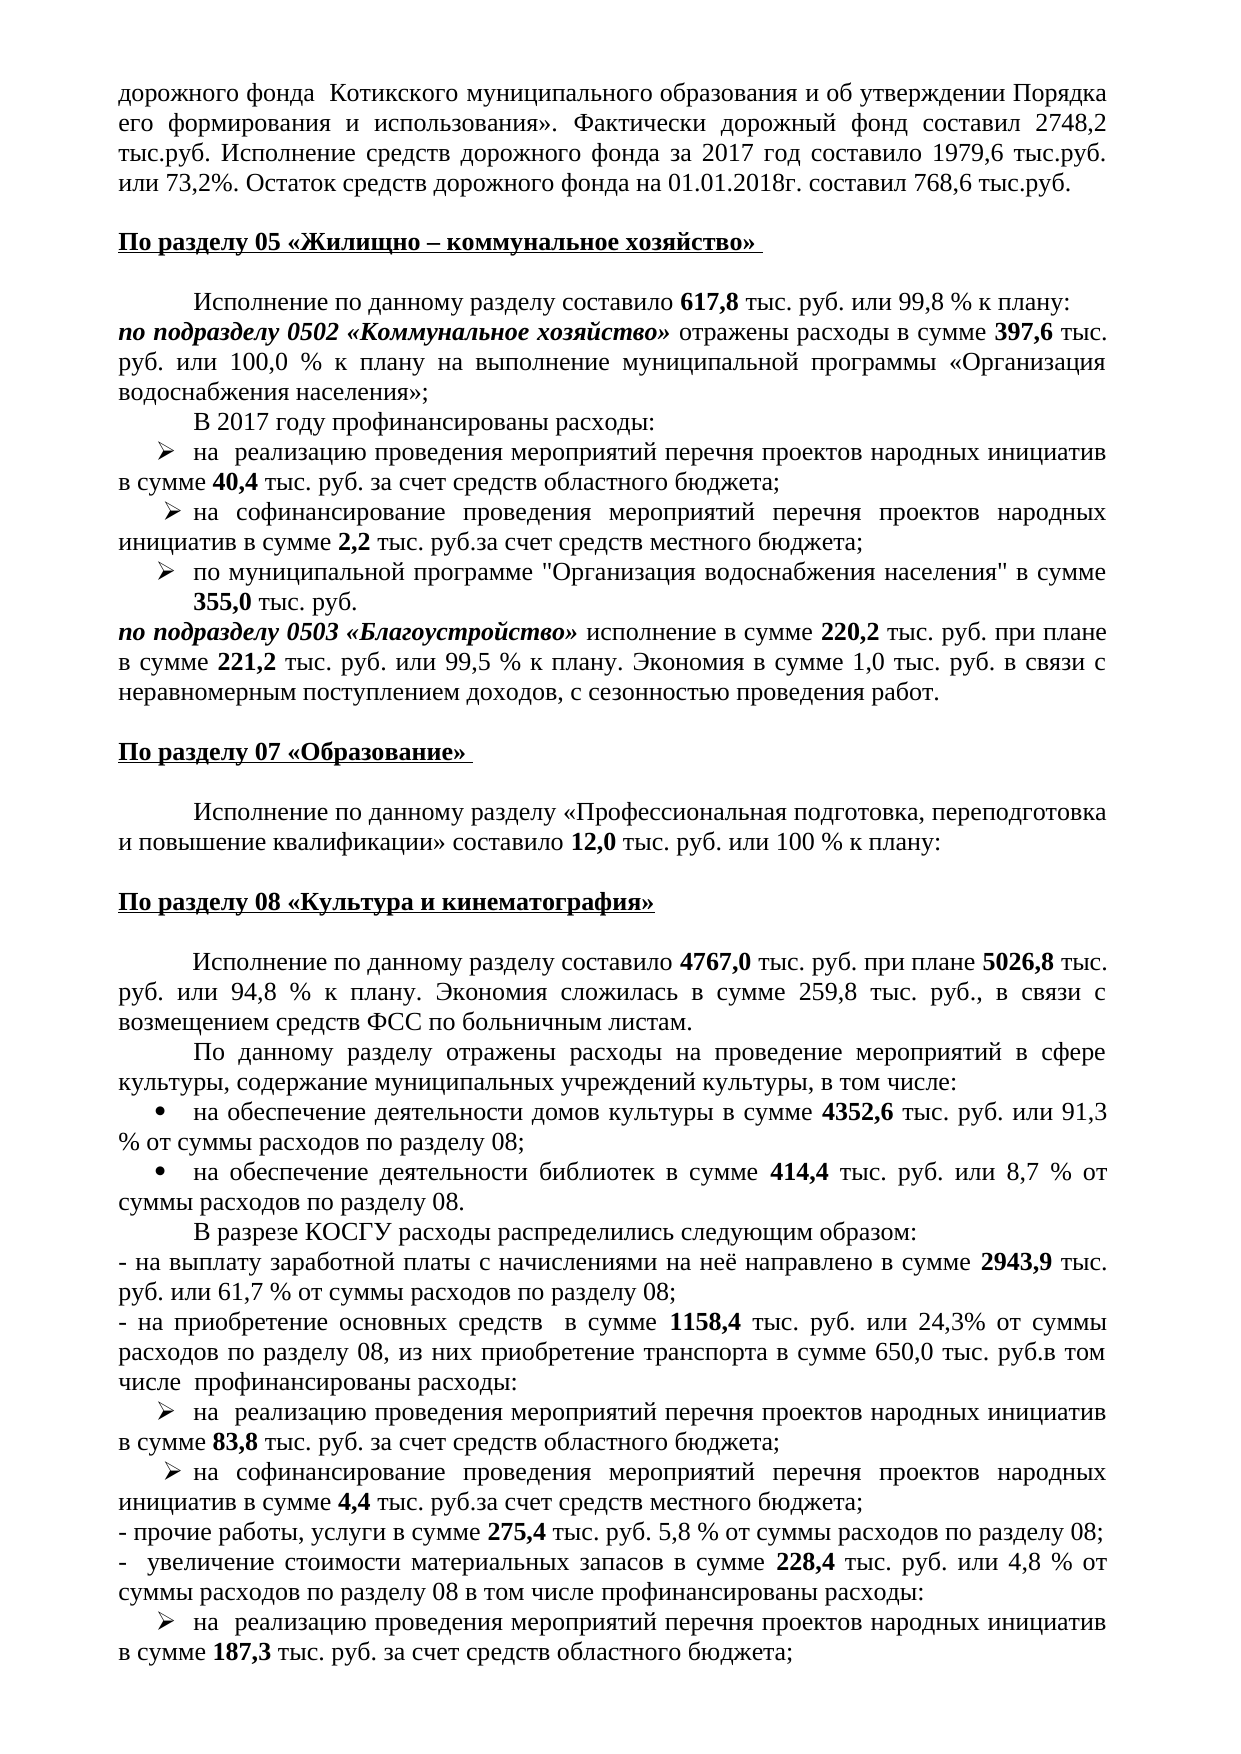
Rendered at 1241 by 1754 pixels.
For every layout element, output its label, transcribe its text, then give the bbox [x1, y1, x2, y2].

text - на приобретение основных средств в сумме 1158,4 тыс. руб. или 24,3% от суммы расходов по разделу 08, из них приобретение транспорта в сумме 650,0 тыс. руб.в том числе профинансированы расходы: [118, 1306, 1108, 1396]
list на обеспечение деятельности домов культуры в сумме 4352,6 тыс. руб. или 91,3 % от суммы расходов по разделу 08; [118, 1096, 1108, 1156]
text - на выплату заработной платы с начислениями на неё направлено в сумме 2943,9 тыс. руб. или 61,7 % от суммы расходов по разделу 08; [118, 1246, 1108, 1306]
text По разделу 05 «Жилищно – коммунальное хозяйство» [118, 226, 1108, 256]
list на софинансирование проведения мероприятий перечня проектов народных инициатив в сумме 4,4 тыс. руб.за счет средств местного бюджета; [118, 1456, 1108, 1516]
text Исполнение по данному разделу составило 617,8 тыс. руб. или 99,8 % к плану: [118, 286, 1108, 316]
list по муниципальной программе "Организация водоснабжения населения" в сумме 355,0 тыс. руб. [156, 556, 1108, 616]
text Исполнение по данному разделу «Профессиональная подготовка, переподготовка и повышение квалификации» составило 12,0 тыс. руб. или 100 % к плану: [118, 796, 1108, 856]
text По разделу 08 «Культура и кинематография» [118, 886, 1108, 916]
list по подразделу 0503 «Благоустройство» исполнение в сумме 220,2 тыс. руб. при плане в сумме 221,2 тыс. руб. или 99,5 % к плану. Экономия в сумме 1,0 тыс. руб. в связи с неравномерным поступлением доходов, с сезонностью проведения работ. [118, 616, 1108, 706]
text Исполнение по данному разделу составило 4767,0 тыс. руб. при плане 5026,8 тыс. руб. или 94,8 % к плану. Экономия сложилась в сумме 259,8 тыс. руб., в связи с возмещением средств ФСС по больничным листам. [118, 946, 1108, 1036]
text По данному разделу отражены расходы на проведение мероприятий в сфере культуры, содержание муниципальных учреждений культуры, в том числе: [118, 1036, 1108, 1096]
text В 2017 году профинансированы расходы: [118, 406, 1108, 436]
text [118, 77, 1108, 197]
list на софинансирование проведения мероприятий перечня проектов народных инициатив в сумме 2,2 тыс. руб.за счет средств местного бюджета; [118, 496, 1108, 556]
text По разделу 07 «Образование» [118, 736, 1108, 766]
text В разрезе КОСГУ расходы распределились следующим образом: [118, 1216, 1108, 1246]
list на реализацию проведения мероприятий перечня проектов народных инициатив в сумме 83,8 тыс. руб. за счет средств областного бюджета; [118, 1396, 1108, 1456]
list на обеспечение деятельности библиотек в сумме 414,4 тыс. руб. или 8,7 % от суммы расходов по разделу 08. [118, 1156, 1108, 1216]
text - прочие работы, услуги в сумме 275,4 тыс. руб. 5,8 % от суммы расходов по разделу 08; [118, 1516, 1108, 1546]
text - увеличение стоимости материальных запасов в сумме 228,4 тыс. руб. или 4,8 % от суммы расходов по разделу 08 в том числе профинансированы расходы: [118, 1546, 1108, 1606]
list по подразделу 0502 «Коммунальное хозяйство» отражены расходы в сумме 397,6 тыс. руб. или 100,0 % к плану на выполнение муниципальной программы «Организация водоснабжения населения»; [118, 316, 1108, 406]
list на реализацию проведения мероприятий перечня проектов народных инициатив в сумме 40,4 тыс. руб. за счет средств областного бюджета; [118, 436, 1108, 496]
list на реализацию проведения мероприятий перечня проектов народных инициатив в сумме 187,3 тыс. руб. за счет средств областного бюджета; [118, 1606, 1108, 1666]
